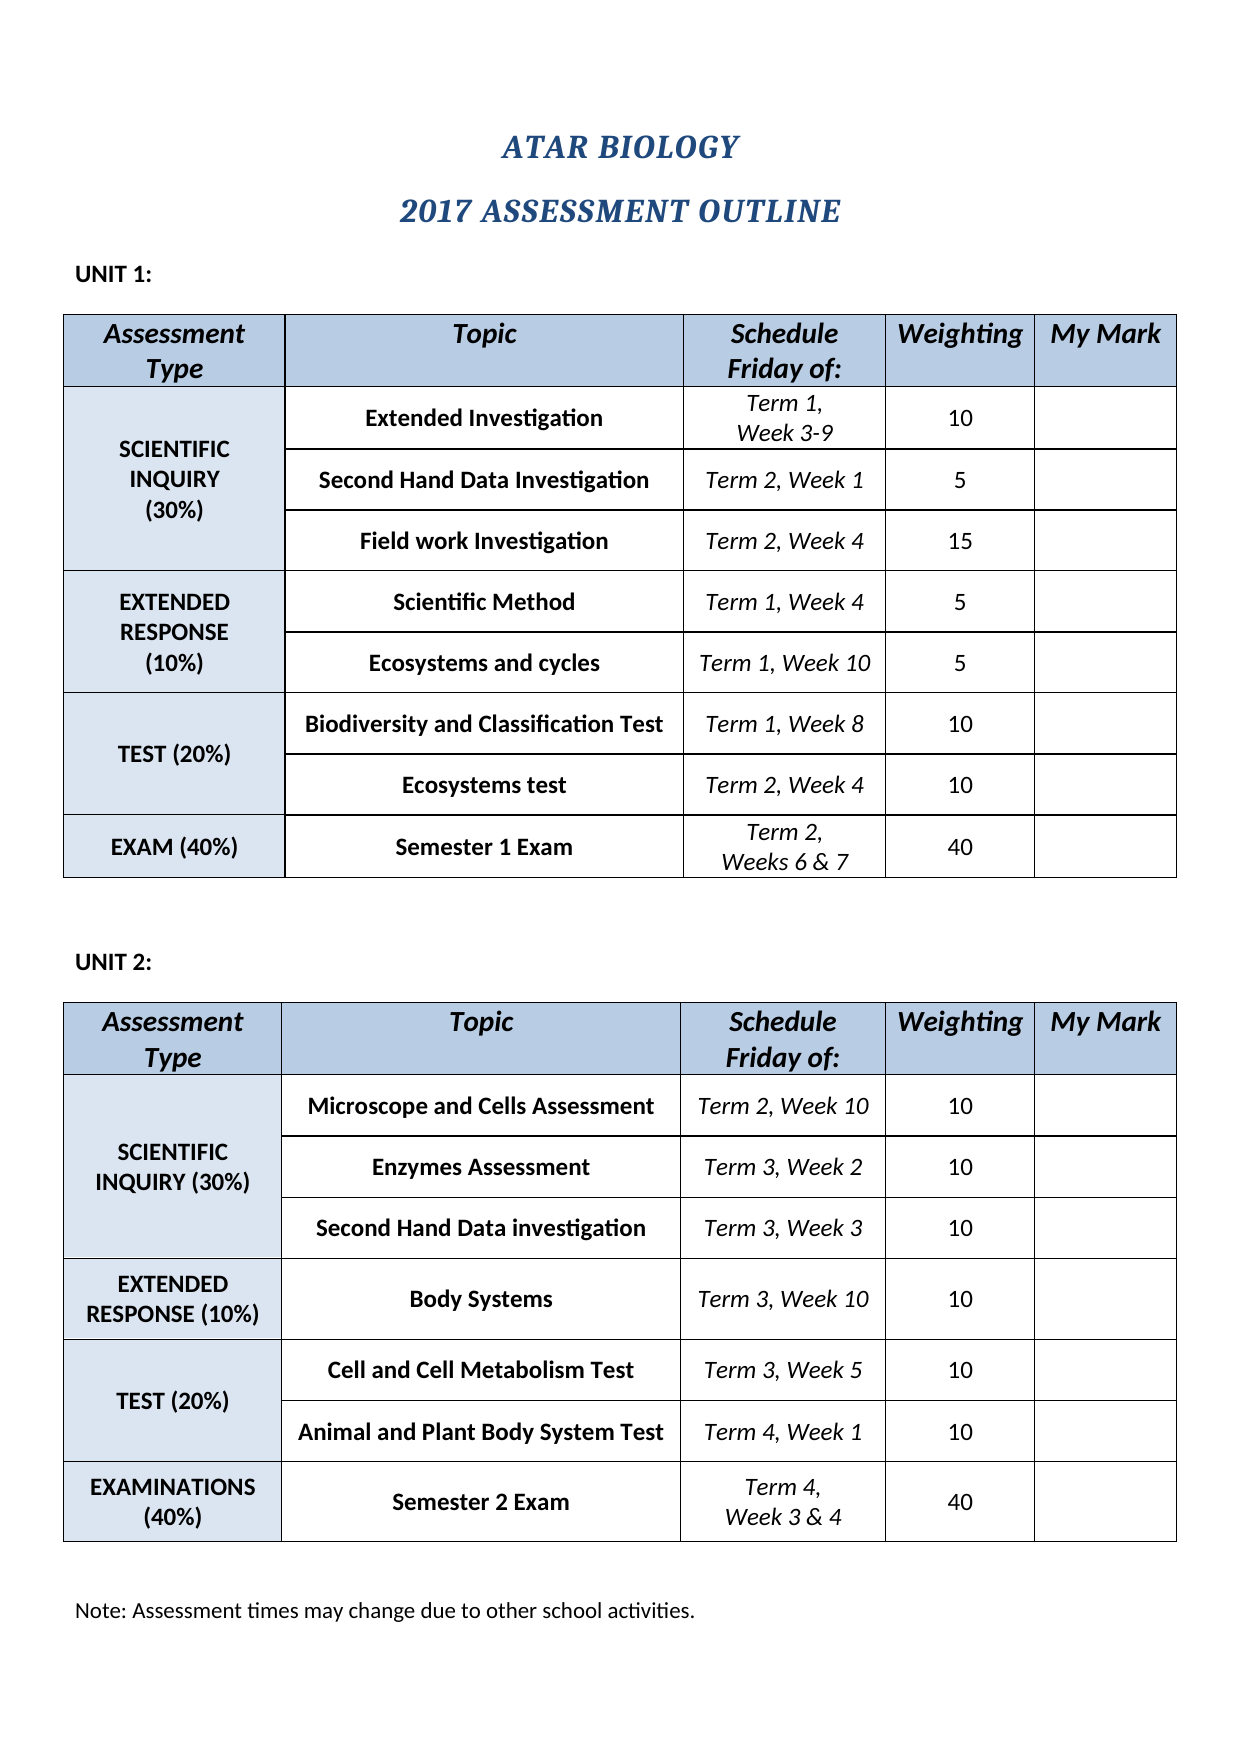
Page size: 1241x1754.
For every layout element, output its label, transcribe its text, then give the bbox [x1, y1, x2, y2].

table_cell [1035, 450, 1176, 509]
table_cell 10 [886, 1401, 1034, 1461]
table_cell 10 [886, 1198, 1034, 1257]
table_cell Term 3, Week 2 [681, 1137, 885, 1196]
table_cell Term 3, Week 5 [681, 1340, 885, 1399]
table_cell 5 [886, 633, 1034, 692]
subtitle 2017 ASSESSMENT OUTLINE [75, 193, 1165, 231]
table_cell Term 2, Week 10 [681, 1075, 885, 1135]
table_cell [1035, 1259, 1176, 1338]
table_cell [1035, 1401, 1176, 1461]
table_cell Term 3, Week 3 [681, 1198, 885, 1257]
table_cell SCIENTIFIC INQUIRY (30%) [64, 1075, 281, 1257]
table_header Schedule Friday of: [681, 1003, 885, 1074]
table_cell 5 [886, 450, 1034, 509]
table_header Weighting [886, 1003, 1034, 1074]
table_cell [1035, 1137, 1176, 1196]
table_cell Term 1, Week 8 [684, 693, 885, 753]
text UNIT 2: [75, 946, 1165, 977]
table_cell EXTENDED RESPONSE (10%) [64, 571, 284, 692]
table_cell TEST (20%) [64, 1340, 281, 1461]
table_cell Term 4, Week 1 [681, 1401, 885, 1461]
table_cell Second Hand Data Investigation [286, 450, 683, 509]
table_header Assessment Type [64, 1003, 281, 1074]
table_cell 40 [886, 1462, 1034, 1541]
table_cell Term 4, Week 3 & 4 [681, 1462, 885, 1541]
table_cell Term 1, Week 4 [684, 571, 885, 631]
table_cell [1035, 387, 1176, 448]
table_cell 10 [886, 755, 1034, 814]
table_cell 10 [886, 1259, 1034, 1338]
table_cell Scientific Method [286, 571, 683, 631]
table_cell Animal and Plant Body System Test [282, 1401, 680, 1461]
table_cell 15 [886, 511, 1034, 570]
table_header Schedule Friday of: [684, 315, 885, 386]
table_cell Body Systems [282, 1259, 680, 1338]
table_cell Ecosystems test [286, 755, 683, 814]
table_cell [1035, 693, 1176, 753]
table_cell Term 3, Week 10 [681, 1259, 885, 1338]
table_header Weighting [886, 315, 1034, 386]
table_cell Semester 2 Exam [282, 1462, 680, 1541]
table_cell [1035, 1462, 1176, 1541]
table_cell 10 [886, 387, 1034, 448]
table_cell Term 2, Week 4 [684, 511, 885, 570]
table_cell [1035, 511, 1176, 570]
table_cell Field work Investigation [286, 511, 683, 570]
table_cell EXTENDED RESPONSE (10%) [64, 1259, 281, 1338]
table_cell [1035, 1198, 1176, 1257]
table_cell Microscope and Cells Assessment [282, 1075, 680, 1135]
table_cell Term 2, Weeks 6 & 7 [684, 816, 885, 877]
table_cell [1035, 1340, 1176, 1399]
table_header My Mark [1035, 315, 1176, 386]
text UNIT 1: [75, 258, 1165, 288]
table_cell EXAMINATIONS (40%) [64, 1462, 281, 1541]
subtitle ATAR BIOLOGY [75, 128, 1165, 166]
table_cell 10 [886, 1075, 1034, 1135]
table_cell 40 [886, 816, 1034, 877]
table_cell 5 [886, 571, 1034, 631]
table_cell Ecosystems and cycles [286, 633, 683, 692]
table_cell 10 [886, 1137, 1034, 1196]
text Note: Assessment times may change due to other school activities. [75, 1596, 1165, 1624]
table_cell Cell and Cell Metabolism Test [282, 1340, 680, 1399]
table_cell TEST (20%) [64, 693, 284, 814]
table_cell 10 [886, 1340, 1034, 1399]
table_header Topic [286, 315, 683, 386]
table_cell Term 2, Week 4 [684, 755, 885, 814]
table_cell Term 1, Week 3-9 [684, 387, 885, 448]
table_cell Extended Investigation [286, 387, 683, 448]
table_cell [1035, 571, 1176, 631]
table_cell [1035, 1075, 1176, 1135]
table_header Assessment Type [64, 315, 284, 386]
table_cell Biodiversity and Classification Test [286, 693, 683, 753]
table_cell [1035, 816, 1176, 877]
table_header My Mark [1035, 1003, 1176, 1074]
table_cell [1035, 755, 1176, 814]
table_cell [1035, 633, 1176, 692]
table_cell Second Hand Data investigation [282, 1198, 680, 1257]
table_cell Enzymes Assessment [282, 1137, 680, 1196]
table_cell EXAM (40%) [64, 815, 284, 877]
table_cell 10 [886, 693, 1034, 753]
table_cell Semester 1 Exam [286, 816, 683, 877]
table_cell Term 1, Week 10 [684, 633, 885, 692]
table_cell Term 2, Week 1 [684, 450, 885, 509]
table_cell SCIENTIFIC INQUIRY (30%) [64, 387, 284, 570]
table_header Topic [282, 1003, 680, 1074]
